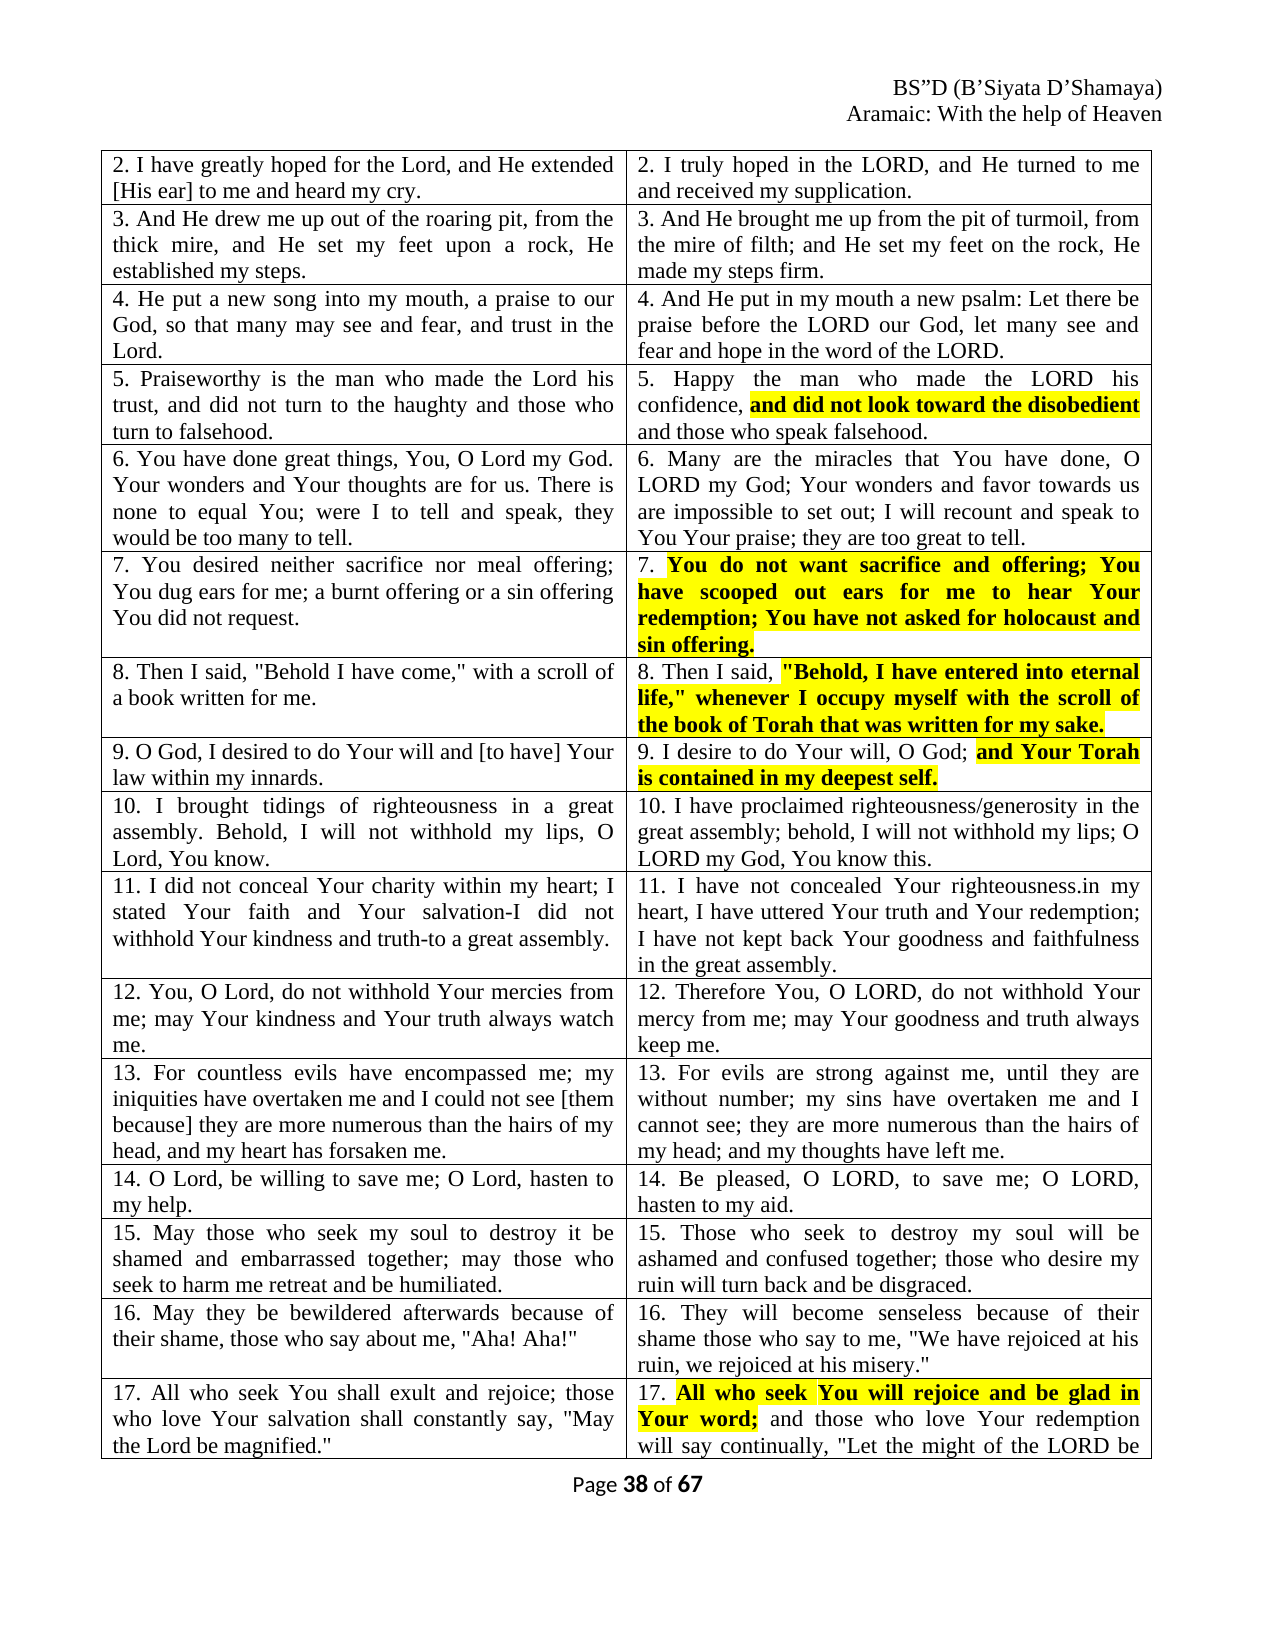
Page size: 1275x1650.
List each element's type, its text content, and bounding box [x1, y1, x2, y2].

table_cell 11. I did not conceal Your charity within my heart; I stated Your faith and Your salvation-I did not withhold Your kindness and truth-to a great assembly. [102, 872, 626, 977]
table_cell 8. Then I said, "Behold I have come," with a scroll of a book written for me. [102, 658, 626, 737]
table_cell 7. You do not want sacrifice and offering; You have scooped out ears for me to hear Your redemption; You have not asked for holocaust and sin offering. [754, 552, 1151, 657]
table_cell 6. You have done great things, You, O Lord my God. Your wonders and Your thoughts are for us. There is none to equal You; were I to tell and speak, they would be too many to tell. [102, 445, 626, 551]
table_cell 15. Those who seek to destroy my soul will be ashamed and confused together; those who desire my ruin will turn back and be disgraced. [627, 1219, 1151, 1298]
table_cell 14. Be pleased, O LORD, to save me; O LORD, hasten to my aid. [627, 1165, 1151, 1218]
table_cell 3. And He drew me up out of the roaring pit, from the thick mire, and He set my feet upon a rock, He established my steps. [102, 205, 626, 284]
table_cell 14. O Lord, be willing to save me; O Lord, hasten to my help. [102, 1165, 626, 1218]
table_cell 10. I have proclaimed righteousness/generosity in the great assembly; behold, I will not withhold my lips; O LORD my God, You know this. [627, 792, 1151, 871]
table_cell 2. I truly hoped in the LORD, and He turned to me and received my supplication. [627, 151, 1151, 204]
table_cell 13. For evils are strong against me, until they are without number; my sins have overtaken me and I cannot see; they are more numerous than the hairs of my head; and my thoughts have left me. [627, 1059, 1151, 1164]
table_cell 8. Then I said, "Behold, I have entered into eternal life," whenever I occupy myself with the scroll of the book of Torah that was written for my sake. [627, 658, 781, 737]
table_cell 4. He put a new song into my mouth, a praise to our God, so that many may see and fear, and trust in the Lord. [102, 285, 626, 364]
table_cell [627, 1379, 1151, 1458]
table_cell 10. I brought tidings of righteousness in a great assembly. Behold, I will not withhold my lips, O Lord, You know. [102, 792, 626, 871]
table_cell 5. Praiseworthy is the man who made the Lord his trust, and did not turn to the haughty and those who turn to falsehood. [102, 365, 626, 444]
table_cell 11. I have not concealed Your righteousness.in my heart, I have uttered Your truth and Your redemption; I have not kept back Your goodness and faithfulness in the great assembly. [627, 872, 1151, 977]
table_cell 13. For countless evils have encompassed me; my iniquities have overtaken me and I could not see [them because] they are more numerous than the hairs of my head, and my heart has forsaken me. [102, 1059, 626, 1164]
table_cell 16. They will become senseless because of their shame those who say to me, "We have rejoiced at his ruin, we rejoiced at his misery." [627, 1299, 1151, 1378]
table_cell 12. You, O Lord, do not withhold Your mercies from me; may Your kindness and Your truth always watch me. [102, 979, 626, 1057]
table_cell 15. May those who seek my soul to destroy it be shamed and embarrassed together; may those who seek to harm me retreat and be humiliated. [102, 1219, 626, 1298]
table_cell 16. May they be bewildered afterwards because of their shame, those who say about me, "Aha! Aha!" [102, 1299, 626, 1378]
table_cell 2. I have greatly hoped for the Lord, and He extended [His ear] to me and heard my cry. [102, 151, 626, 204]
table_cell 6. Many are the miracles that You have done, O LORD my God; Your wonders and favor towards us are impossible to set out; I will recount and speak to You Your praise; they are too great to tell. [627, 445, 1151, 551]
table_cell 9. O God, I desired to do Your will and [to have] Your law within my innards. [102, 738, 626, 791]
table_cell 7. You desired neither sacrifice nor meal offering; You dug ears for me; a burnt offering or a sin offering You did not request. [102, 552, 626, 657]
table_cell 12. Therefore You, O LORD, do not withhold Your mercy from me; may Your goodness and truth always keep me. [627, 979, 1151, 1057]
table_cell 9. I desire to do Your will, O God; and Your Torah is contained in my deepest self. [627, 738, 1151, 791]
table_cell 5. Happy the man who made the LORD his confidence, and did not look toward the disobedient and those who speak falsehood. [627, 365, 1151, 444]
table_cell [102, 1379, 626, 1458]
table_cell 3. And He brought me up from the pit of turmoil, from the mire of filth; and He set my feet on the rock, He made my steps firm. [627, 205, 1151, 284]
table_cell 4. And He put in my mouth a new psalm: Let there be praise before the LORD our God, let many see and fear and hope in the word of the LORD. [627, 285, 1151, 364]
